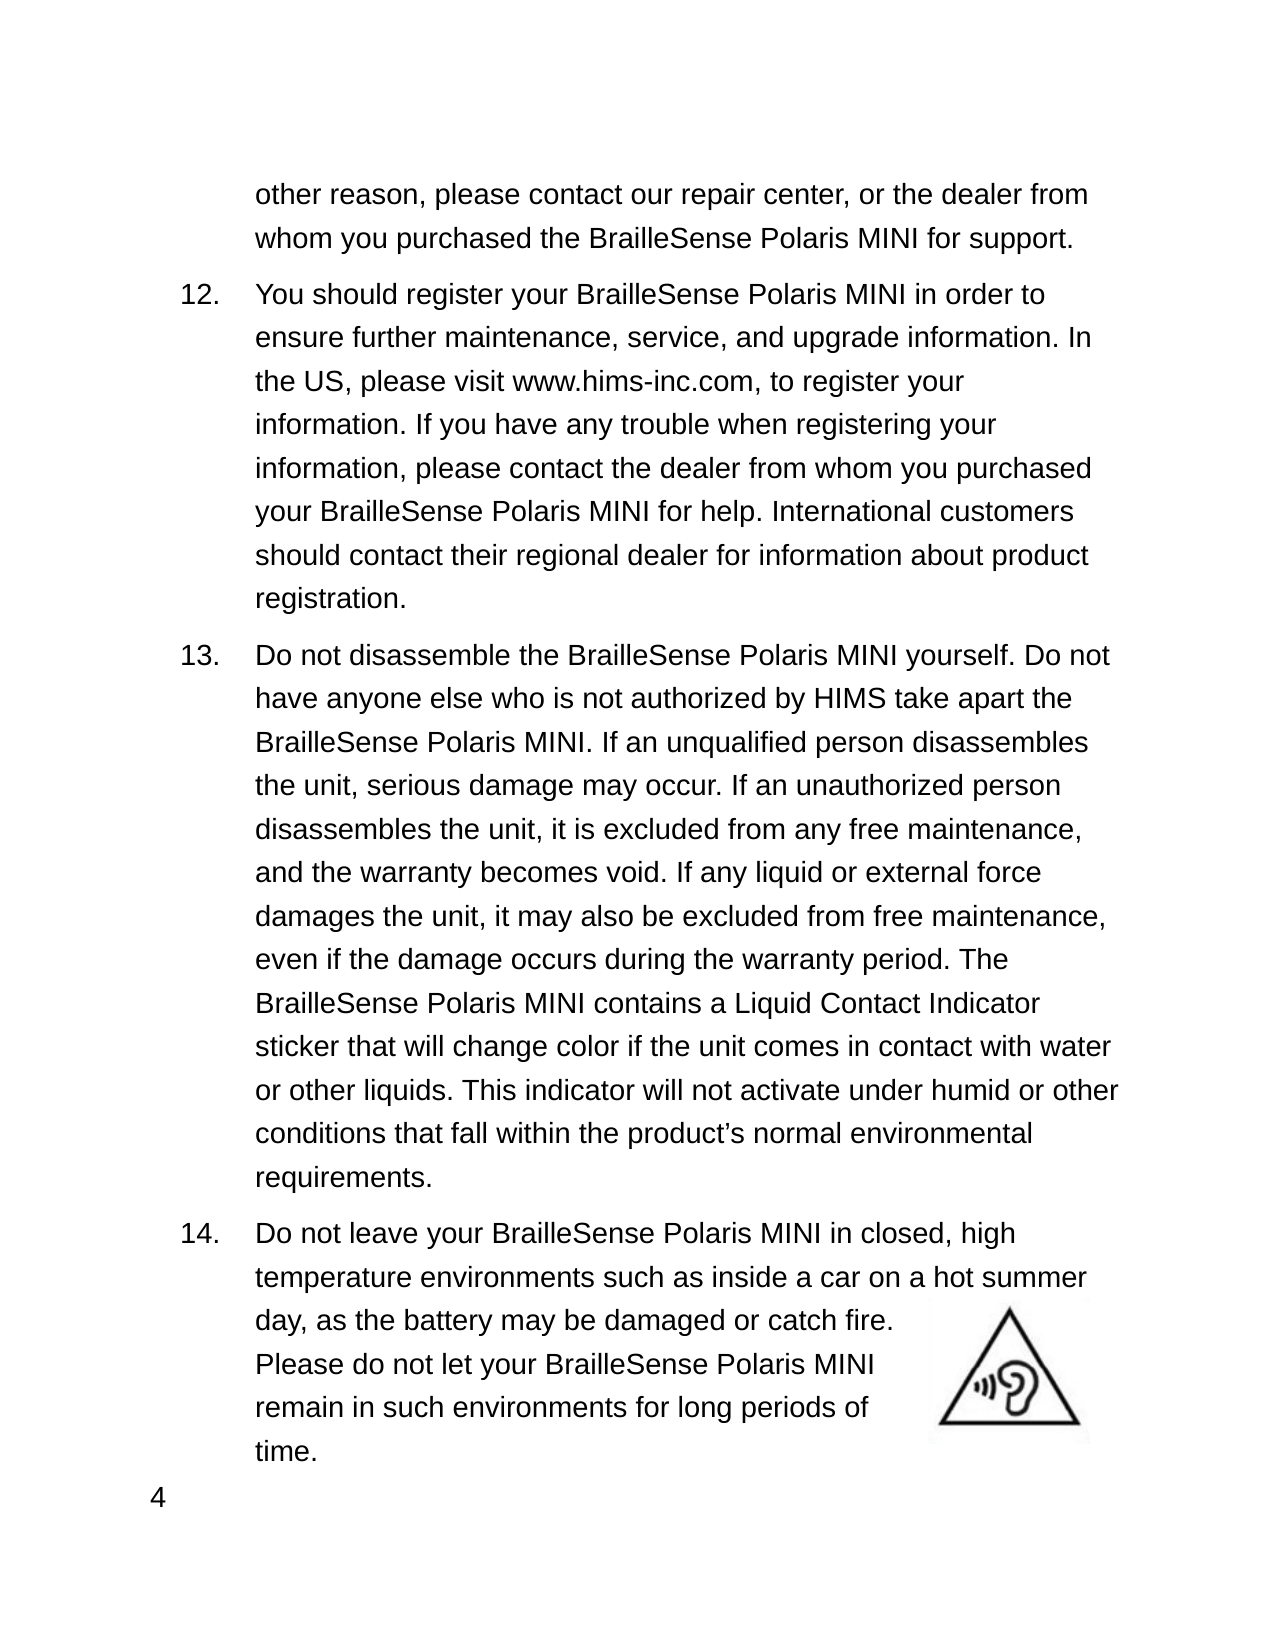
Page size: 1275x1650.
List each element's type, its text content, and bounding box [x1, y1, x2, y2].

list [180, 177, 1125, 254]
picture [928, 1298, 1090, 1444]
list Do not leave your BrailleSense Polaris MINI in closed, high temperature environments such as inside a car on a hot summer day, as the battery may be damaged or catch fire. Please do not let your BrailleSense Polaris MINI remain in such environments for long periods of time. [180, 1216, 1125, 1467]
list Do not disassemble the BrailleSense Polaris MINI yourself. Do not have anyone else who is not authorized by HIMS take apart the BrailleSense Polaris MINI. If an unqualified person disassembles the unit, serious damage may occur. If an unauthorized person disassembles the unit, it is excluded from any free maintenance, and the warranty becomes void. If any liquid or external force damages the unit, it may also be excluded from free maintenance, even if the damage occurs during the warranty period. The BrailleSense Polaris MINI contains a Liquid Contact Indicator sticker that will change color if the unit comes in contact with water or other liquids. This indicator will not activate under humid or other conditions that fall within the product’s normal environmental requirements. [180, 638, 1125, 1194]
list You should register your BrailleSense Polaris MINI in order to ensure further maintenance, service, and upgrade information. In the US, please visit www.hims-inc.com, to register your information. If you have any trouble when registering your information, please contact the dealer from whom you purchased your BrailleSense Polaris MINI for help. International customers should contact their regional dealer for information about product registration. [180, 277, 1125, 615]
